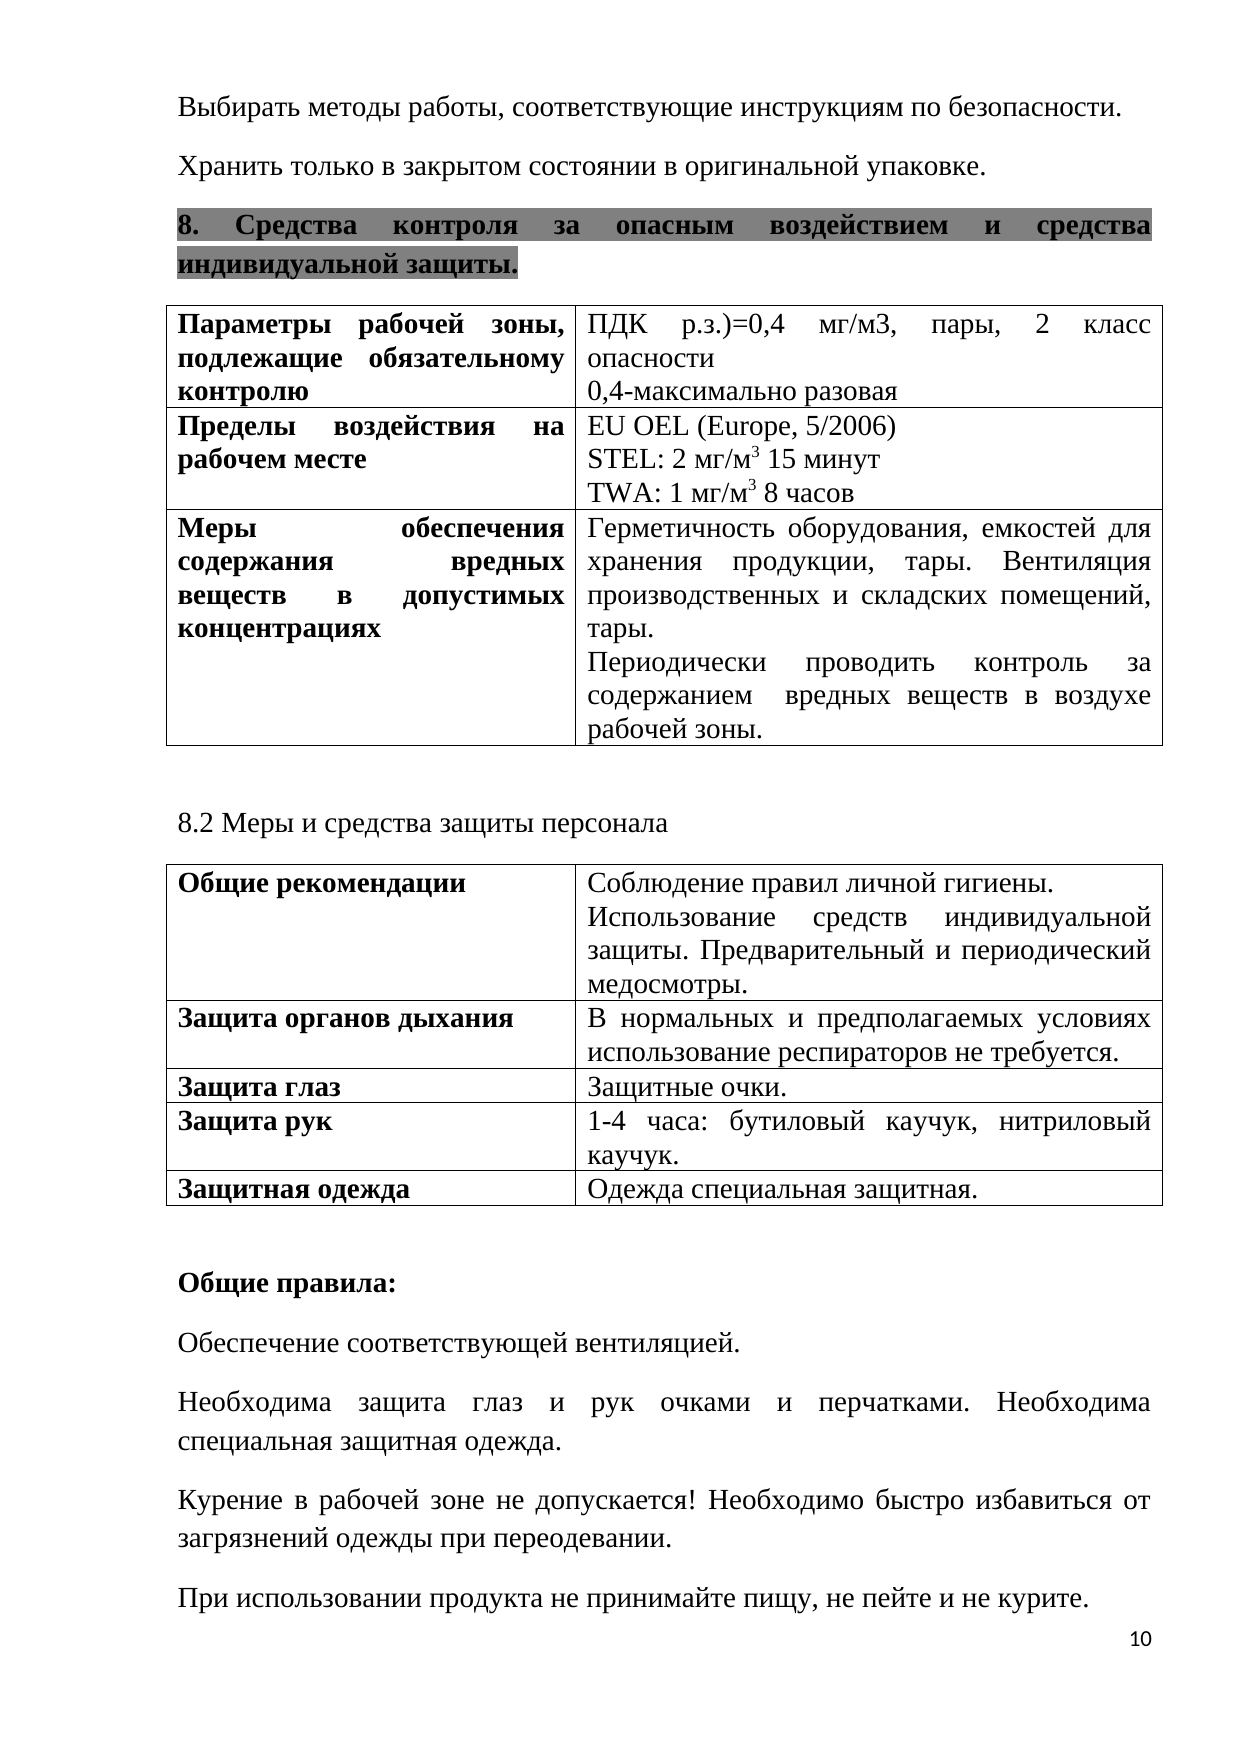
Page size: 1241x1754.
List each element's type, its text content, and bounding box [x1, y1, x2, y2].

text Общие правила: [177, 1265, 1152, 1299]
table_cell В нормальных и предполагаемых условиях использование респираторов не требуется. [576, 1001, 1162, 1068]
table_cell Защитная одежда [167, 1171, 575, 1205]
table_cell Одежда специальная защитная. [576, 1171, 1162, 1205]
table_cell Меры обеспечения содержания вредных веществ в допустимых концентрациях [167, 510, 575, 744]
table_header Соблюдение правил личной гигиены. Использование средств индивидуальной защиты. Предварительный и периодический медосмотры. [576, 865, 1162, 999]
table_cell Герметичность оборудования, емкостей для хранения продукции, тары. Вентиляция производственных и складских помещений, тары. Периодически проводить контроль за содержанием вредных веществ в воздухе рабочей зоны. [576, 510, 1162, 744]
table_cell Защитные очки. [576, 1069, 1162, 1102]
text Выбирать методы работы, соответствующие инструкциям по безопасности. [177, 89, 1152, 122]
table_cell Защита глаз [167, 1069, 575, 1102]
table_header ПДК р.з.)=0,4 мг/м3, пары, 2 класс опасности 0,4-максимально разовая [576, 306, 1162, 407]
table_cell EU OEL (Europe, 5/2006) STEL: 2 мг/м3 15 минут TWA: 1 мг/м3 8 часов [576, 408, 1162, 509]
table_cell Пределы воздействия на рабочем месте [167, 408, 575, 509]
text При использовании продукта не принимайте пищу, не пейте и не курите. [177, 1580, 1152, 1613]
table_cell Защита рук [167, 1103, 575, 1170]
table_header Параметры рабочей зоны, подлежащие обязательному контролю [167, 306, 575, 407]
table_cell 1-4 часа: бутиловый каучук, нитриловый каучук. [576, 1103, 1162, 1170]
text Необходима защита глаз и рук очками и перчатками. Необходима специальная защитная одежда. [177, 1384, 1152, 1456]
text Курение в рабочей зоне не допускается! Необходимо быстро избавиться от загрязнений одежды при переодевании. [177, 1482, 1152, 1554]
text Хранить только в закрытом состоянии в оригинальной упаковке. [177, 148, 1152, 182]
text 8. Средства контроля за опасным воздействием и средства индивидуальной защиты. [177, 241, 1152, 279]
text 8.2 Меры и средства защиты персонала [177, 805, 1152, 838]
table_cell Защита органов дыхания [167, 1001, 575, 1068]
table_header Общие рекомендации [167, 865, 575, 999]
text Обеспечение соответствующей вентиляцией. [177, 1325, 1152, 1358]
